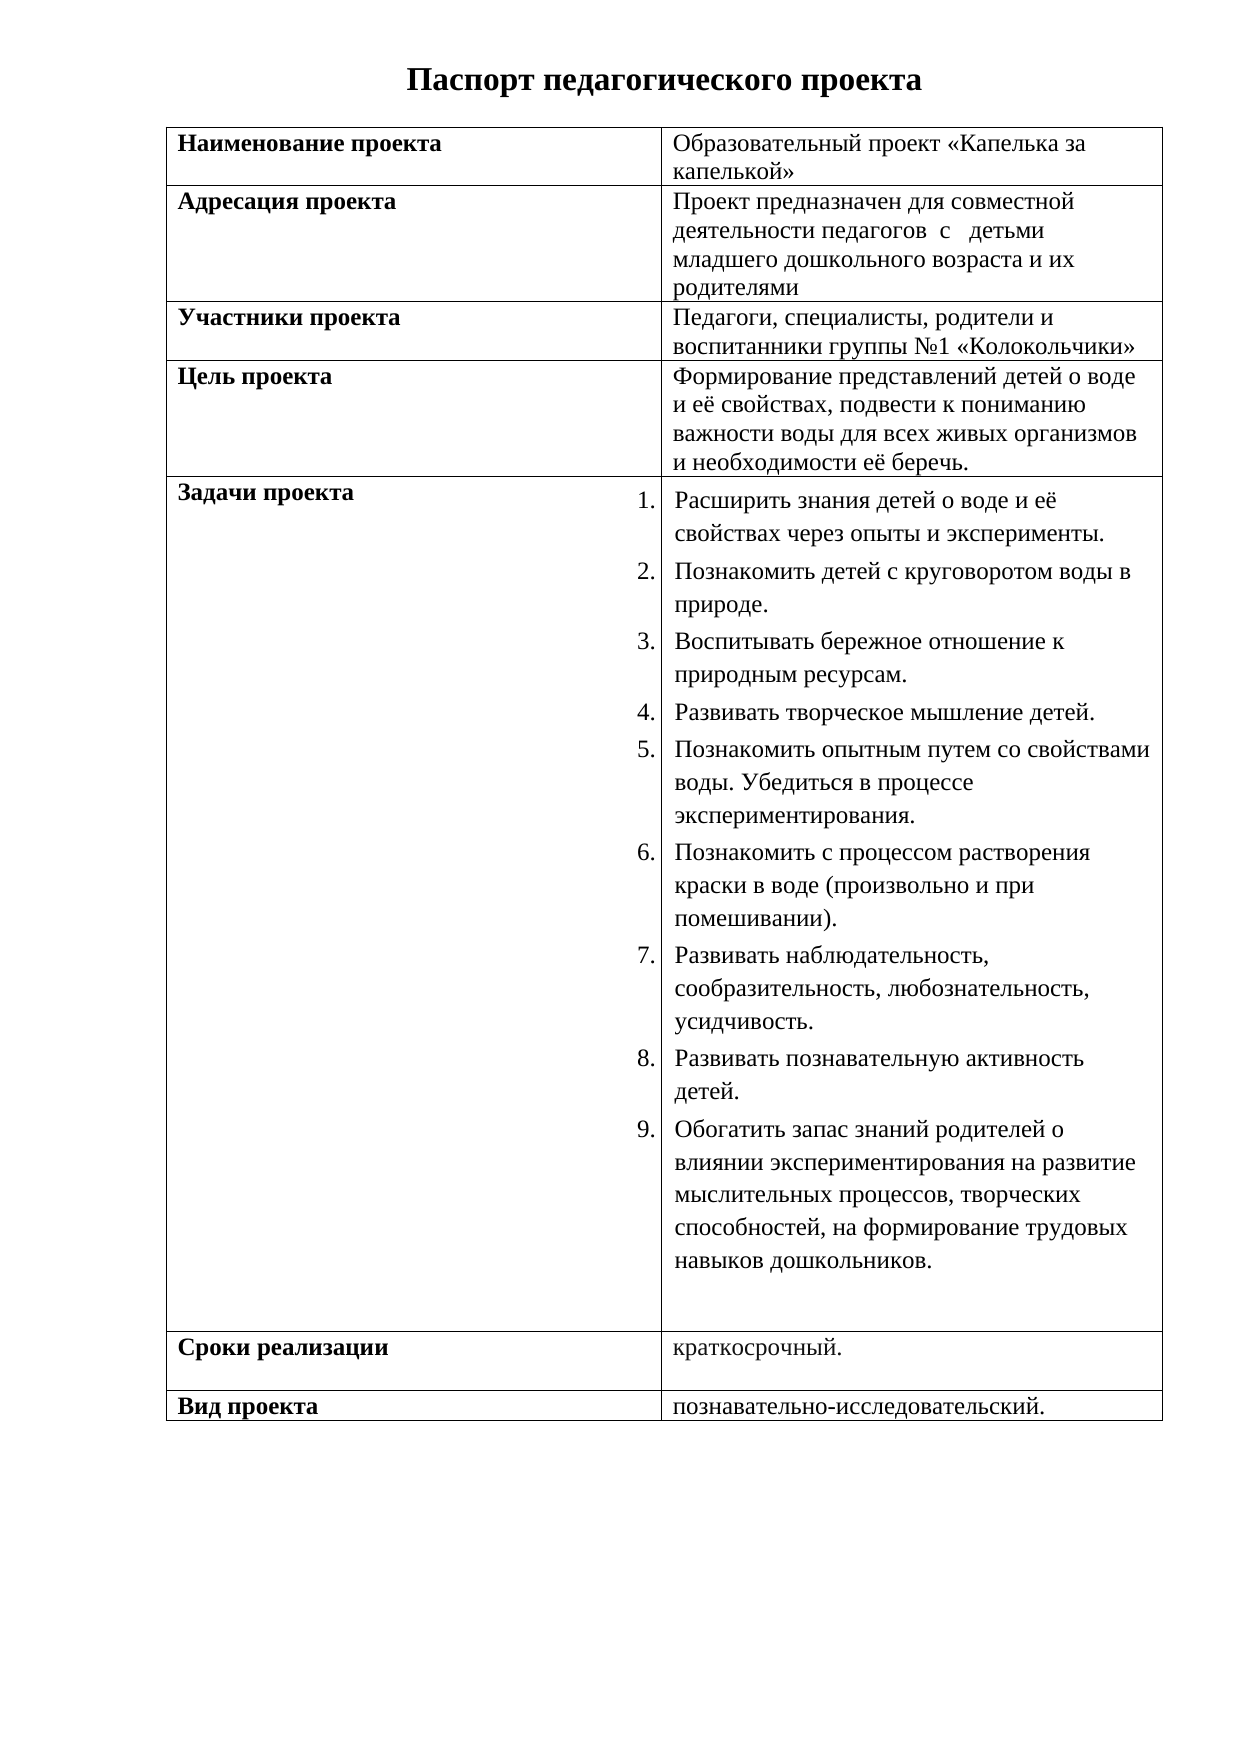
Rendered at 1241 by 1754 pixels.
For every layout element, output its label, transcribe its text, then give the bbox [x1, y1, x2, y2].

table_cell Цель проекта [167, 361, 661, 476]
table_header Наименование проекта [167, 128, 661, 185]
table_cell Расширить знания детей о воде и её свойствах через опыты и эксперименты. Познакомить детей с круговоротом воды в природе. Воспитывать бережное отношение к природным ресурсам. Развивать творческое мышление детей. Познакомить опытным путем со свойствами воды. Убедиться в процессе экспериментирования. Познакомить с процессом растворения краски в воде (произвольно и при помешивании). Развивать наблюдательность, сообразительность, любознательность, усидчивость. Развивать познавательную активность детей. Обогатить запас знаний родителей о влиянии экспериментирования на развитие мыслительных процессов, творческих способностей, на формирование трудовых навыков дошкольников. [662, 477, 1162, 1331]
table_header Образовательный проект «Капелька за капелькой» [662, 128, 1162, 185]
table_cell Участники проекта [167, 302, 661, 360]
table_cell Формирование представлений детей о воде и её свойствах, подвести к пониманию важности воды для всех живых организмов и необходимости её беречь. [662, 361, 1162, 476]
table_cell Проект предназначен для совместной деятельности педагогов с детьми младшего дошкольного возраста и их родителями [662, 186, 1162, 301]
text Паспорт педагогического проекта [177, 59, 1152, 97]
table_cell Педагоги, специалисты, родители и воспитанники группы №1 «Колокольчики» [662, 302, 1162, 360]
table_cell познавательно-исследовательский. [662, 1391, 1162, 1419]
table_cell Задачи проекта [167, 477, 661, 1331]
table_cell Сроки реализации [167, 1332, 661, 1390]
table_cell Адресация проекта [167, 186, 661, 301]
table_cell краткосрочный. [662, 1332, 1162, 1390]
table_cell Вид проекта [167, 1391, 661, 1419]
